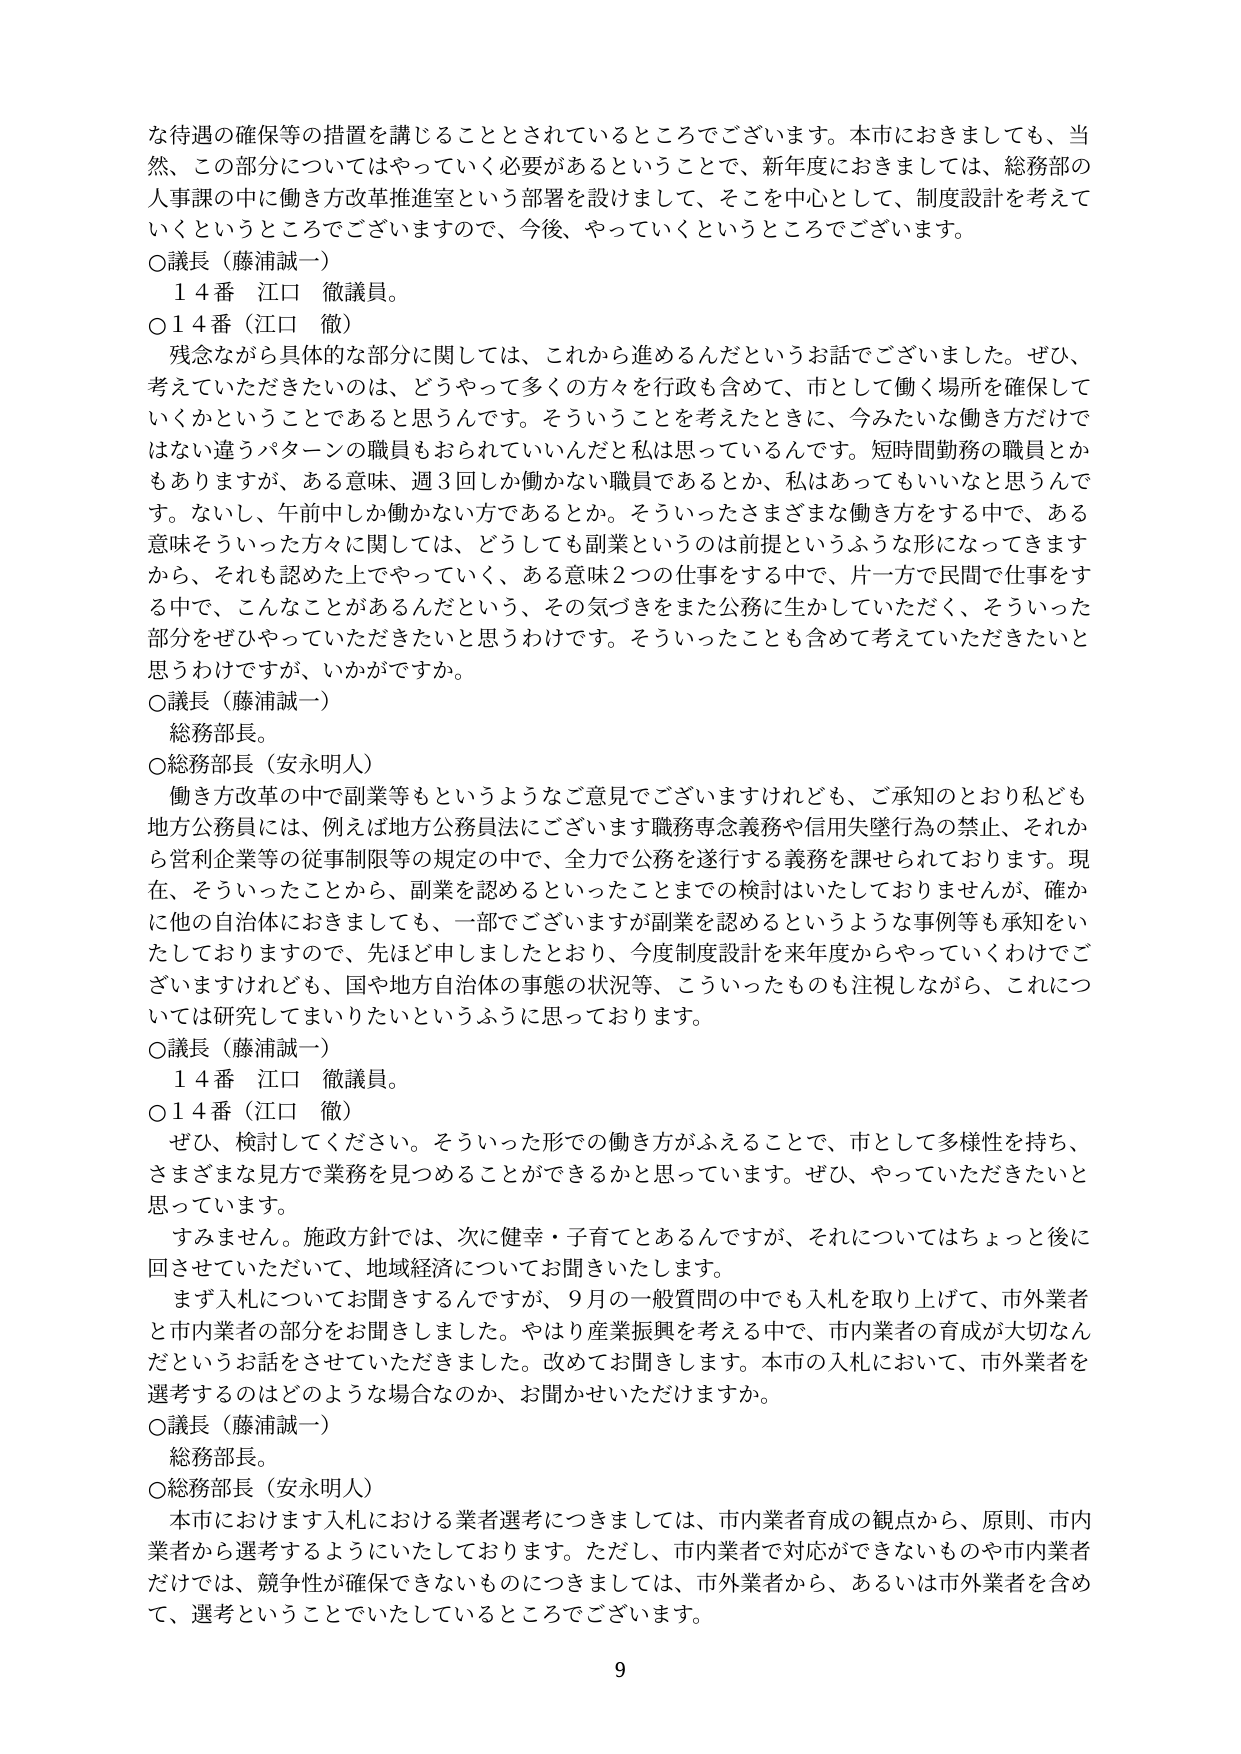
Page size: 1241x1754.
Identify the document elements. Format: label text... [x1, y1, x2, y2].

text ○総務部長（安永明人） [148, 748, 1092, 779]
text 働き方改革の中で副業等もというようなご意見でございますけれども、ご承知のとおり私ども地方公務員には、例えば地方公務員法にございます職務専念義務や信用失墜行為の禁止、それから営利企業等の従事制限等の規定の中で、全力で公務を遂行する義務を課せられております。現在、そういったことから、副業を認めるといったことまでの検討はいたしておりませんが、確かに他の自治体におきましても、一部でございますが副業を認めるというような事例等も承知をいたしておりますので、先ほど申しましたとおり、今度制度設計を来年度からやっていくわけでございますけれども、国や地方自治体の事態の状況等、こういったものも注視しながら、これについては研究してまいりたいというふうに思っております。 [148, 779, 1092, 1031]
text １４番 江口 徹議員。 [148, 1062, 1092, 1094]
text ○議長（藤浦誠一） [148, 1408, 1092, 1440]
text 総務部長。 [148, 1440, 1092, 1472]
text 残念ながら具体的な部分に関しては、これから進めるんだというお話でございました。ぜひ、考えていただきたいのは、どうやって多くの方々を行政も含めて、市として働く場所を確保していくかということであると思うんです。そういうことを考えたときに、今みたいな働き方だけではない違うパターンの職員もおられていいんだと私は思っているんです。短時間勤務の職員とかもありますが、ある意味、週３回しか働かない職員であるとか、私はあってもいいなと思うんです。ないし、午前中しか働かない方であるとか。そういったさまざまな働き方をする中で、ある意味そういった方々に関しては、どうしても副業というのは前提というふうな形になってきますから、それも認めた上でやっていく、ある意味２つの仕事をする中で、片一方で民間で仕事をする中で、こんなことがあるんだという、その気づきをまた公務に生かしていただく、そういった部分をぜひやっていただきたいと思うわけです。そういったことも含めて考えていただきたいと思うわけですが、いかがですか。 [148, 338, 1092, 684]
text ○議長（藤浦誠一） [148, 684, 1092, 716]
text 本市におけます入札における業者選考につきましては、市内業者育成の観点から、原則、市内業者から選考するようにいたしております。ただし、市内業者で対応ができないものや市内業者だけでは、競争性が確保できないものにつきましては、市外業者から、あるいは市外業者を含めて、選考ということでいたしているところでございます。 [148, 1503, 1092, 1629]
text ○１４番（江口 徹） [148, 1094, 1092, 1125]
text ○議長（藤浦誠一） [148, 1031, 1092, 1062]
text ○１４番（江口 徹） [148, 307, 1092, 338]
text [148, 118, 1092, 244]
text 総務部長。 [148, 716, 1092, 748]
text ○議長（藤浦誠一） [148, 244, 1092, 276]
text １４番 江口 徹議員。 [148, 276, 1092, 307]
text すみません。施政方針では、次に健幸・子育てとあるんですが、それについてはちょっと後に回させていただいて、地域経済についてお聞きいたします。 [148, 1220, 1092, 1283]
text ○総務部長（安永明人） [148, 1472, 1092, 1503]
text ぜひ、検討してください。そういった形での働き方がふえることで、市として多様性を持ち、さまざまな見方で業務を見つめることができるかと思っています。ぜひ、やっていただきたいと思っています。 [148, 1125, 1092, 1220]
text まず入札についてお聞きするんですが、９月の一般質問の中でも入札を取り上げて、市外業者と市内業者の部分をお聞きしました。やはり産業振興を考える中で、市内業者の育成が大切なんだというお話をさせていただきました。改めてお聞きします。本市の入札において、市外業者を選考するのはどのような場合なのか、お聞かせいただけますか。 [148, 1283, 1092, 1408]
